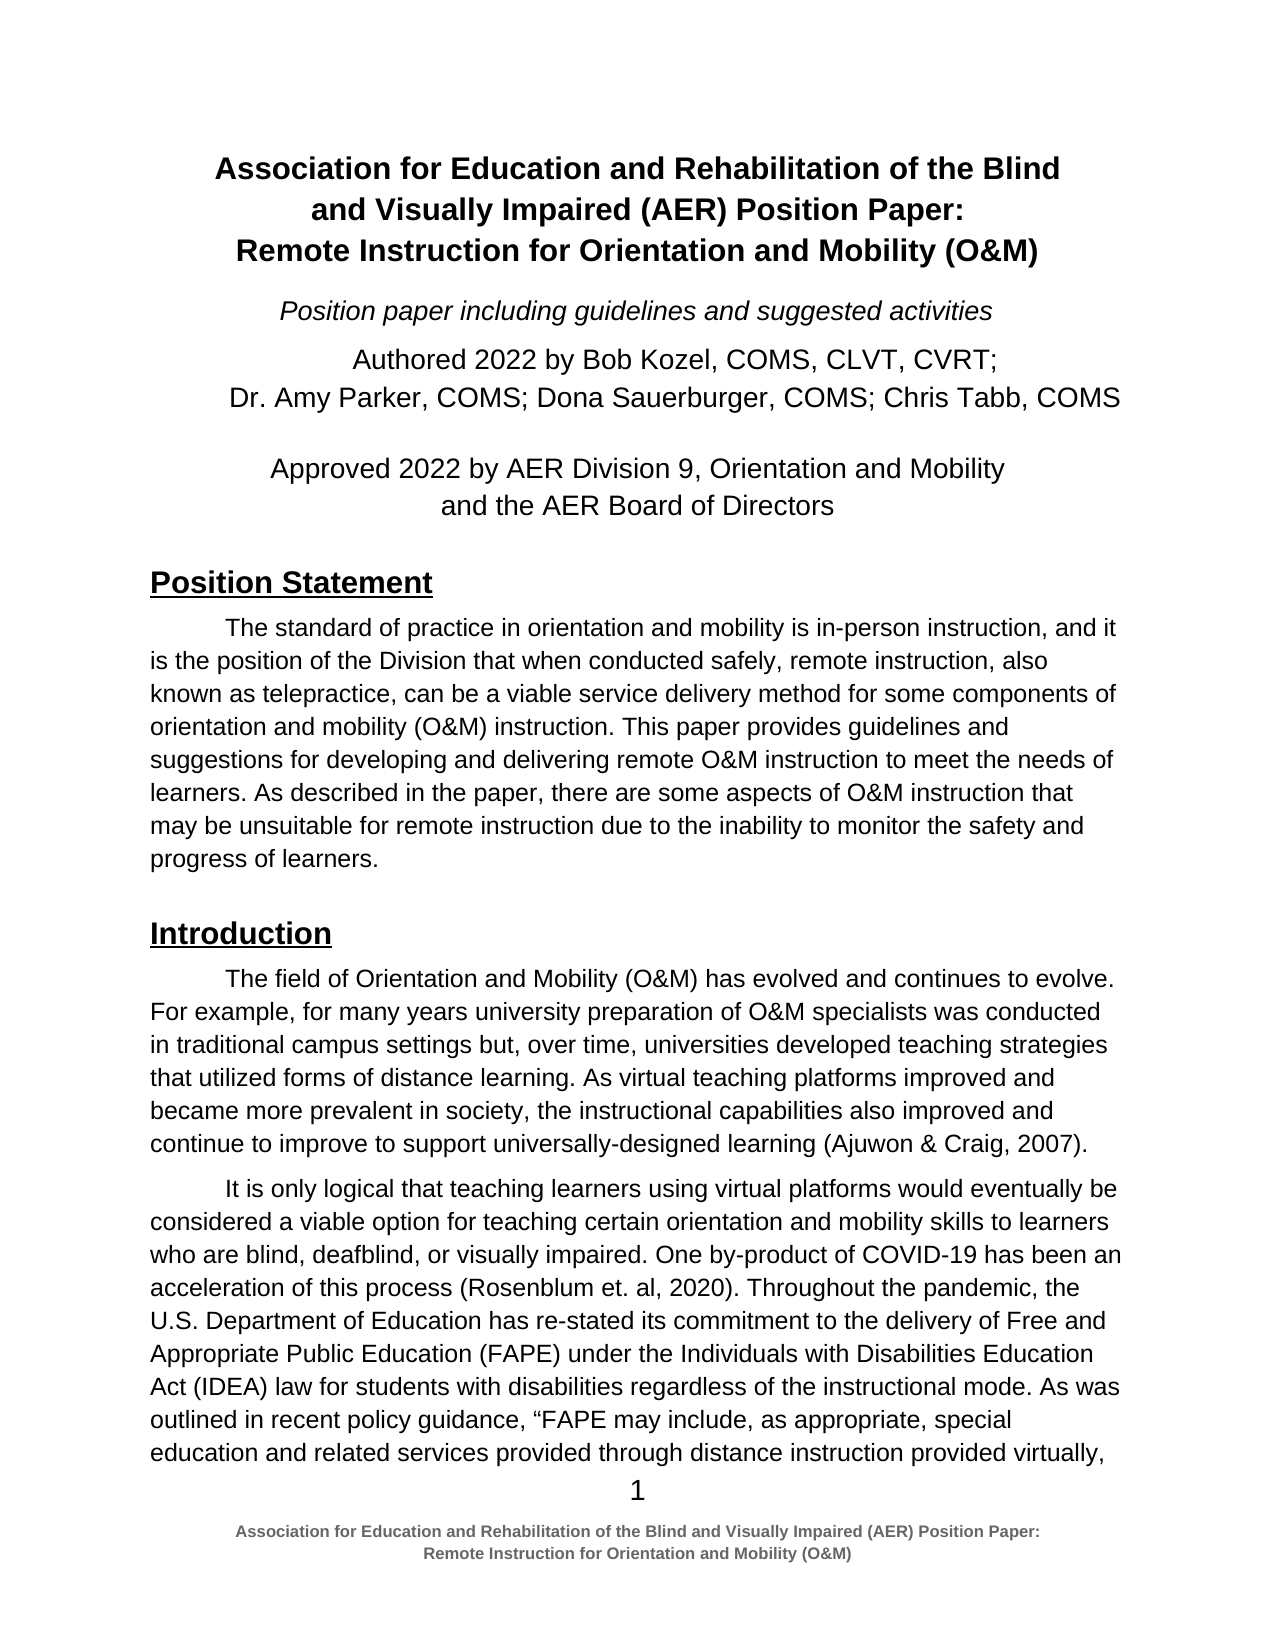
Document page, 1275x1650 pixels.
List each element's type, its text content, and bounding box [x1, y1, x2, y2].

text Dr. Amy Parker, COMS; Dona Sauerburger, COMS; Chris Tabb, COMS [225, 381, 1125, 413]
text and the AER Board of Directors [150, 489, 1125, 522]
subtitle Introduction [150, 919, 1125, 951]
text The standard of practice in orientation and mobility is in-person instruction, and it is the position of the Division that when conducted safely, remote instruction, also known as telepractice, can be a viable service delivery method for some components of orientation and mobility (O&M) instruction. This paper provides guidelines and suggestions for developing and delivering remote O&M instruction to meet the needs of learners. As described in the paper, there are some aspects of O&M instruction that may be unsuitable for remote instruction due to the inability to monitor the safety and progress of learners. [150, 613, 1125, 873]
text Association for Education and Rehabilitation of the Blind [150, 150, 1126, 186]
text The field of Orientation and Mobility (O&M) has evolved and continues to evolve. For example, for many years university preparation of O&M specialists was conducted in traditional campus settings but, over time, universities developed teaching strategies that utilized forms of distance learning. As virtual teaching platforms improved and became more prevalent in society, the instructional capabilities also improved and continue to improve to support universally-designed learning (Ajuwon & Craig, 2007). [150, 963, 1125, 1157]
text Approved 2022 by AER Division 9, Orientation and Mobility [150, 452, 1125, 484]
subtitle Remote Instruction for Orientation and Mobility (O&M) [150, 232, 1125, 268]
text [150, 1174, 1125, 1467]
text and Visually Impaired (AER) Position Paper: [150, 191, 1126, 227]
subtitle Position Statement [150, 568, 1125, 600]
subtitle Position paper including guidelines and suggested activities [150, 294, 1125, 326]
text Authored 2022 by Bob Kozel, COMS, CLVT, CVRT; [225, 343, 1125, 376]
